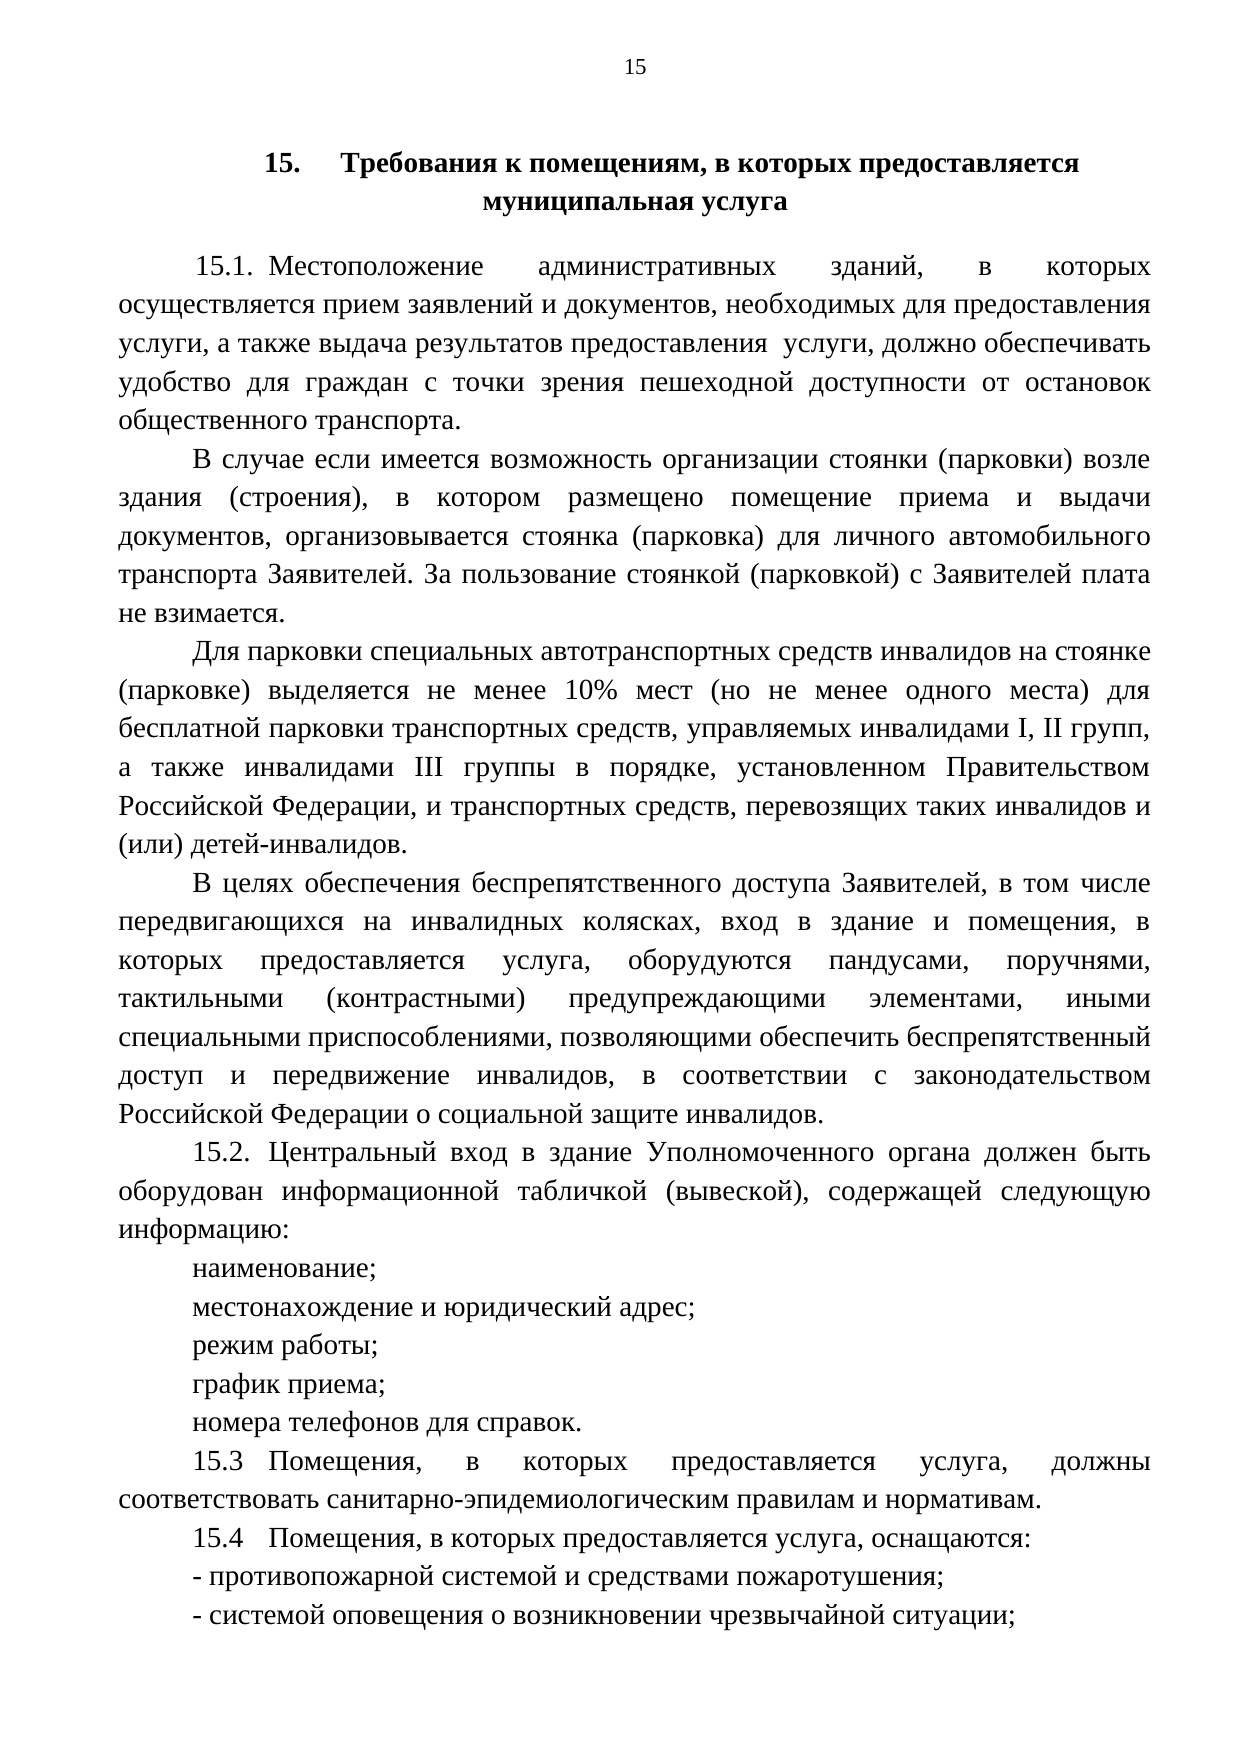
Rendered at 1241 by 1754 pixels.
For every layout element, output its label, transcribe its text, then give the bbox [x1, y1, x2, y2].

text график приема; [118, 1366, 1152, 1399]
text 15.3 Помещения, в которых предоставляется услуга, должны соответствовать санитарно-эпидемиологическим правилам и нормативам. [118, 1443, 1152, 1515]
list Местоположение административных зданий, в которых осуществляется прием заявлений и документов, необходимых для предоставления услуги, а также выдача результатов предоставления услуги, должно обеспечивать удобство для граждан с точки зрения пешеходной доступности от остановок общественного транспорта. [118, 248, 1152, 436]
text В случае если имеется возможность организации стоянки (парковки) возле здания (строения), в котором размещено помещение приема и выдачи документов, организовывается стоянка (парковка) для личного автомобильного транспорта Заявителей. За пользование стоянкой (парковкой) с Заявителей плата не взимается. [118, 441, 1152, 628]
text местонахождение и юридический адрес; [118, 1289, 1152, 1322]
text - системой оповещения о возникновении чрезвычайной ситуации; [118, 1597, 1152, 1631]
text В целях обеспечения беспрепятственного доступа Заявителей, в том числе передвигающихся на инвалидных колясках, вход в здание и помещения, в которых предоставляется услуга, оборудуются пандусами, поручнями, тактильными (контрастными) предупреждающими элементами, иными специальными приспособлениями, позволяющими обеспечить беспрепятственный доступ и передвижение инвалидов, в соответствии с законодательством Российской Федерации о социальной защите инвалидов. [118, 865, 1152, 1129]
text 15.4 Помещения, в которых предоставляется услуга, оснащаются: [118, 1520, 1152, 1553]
text наименование; [118, 1250, 1152, 1284]
text 15.2. Центральный вход в здание Уполномоченного органа должен быть оборудован информационной табличкой (вывеской), содержащей следующую информацию: [118, 1134, 1152, 1245]
text режим работы; [118, 1327, 1152, 1361]
subtitle Требования к помещениям, в которых предоставляется муниципальная услуга [118, 145, 1152, 217]
text - противопожарной системой и средствами пожаротушения; [118, 1558, 1152, 1592]
text номера телефонов для справок. [118, 1404, 1152, 1438]
text Для парковки специальных автотранспортных средств инвалидов на стоянке (парковке) выделяется не менее 10% мест (но не менее одного места) для бесплатной парковки транспортных средств, управляемых инвалидами I, II групп, а также инвалидами III группы в порядке, установленном Правительством Российской Федерации, и транспортных средств, перевозящих таких инвалидов и (или) детей-инвалидов. [118, 633, 1152, 860]
